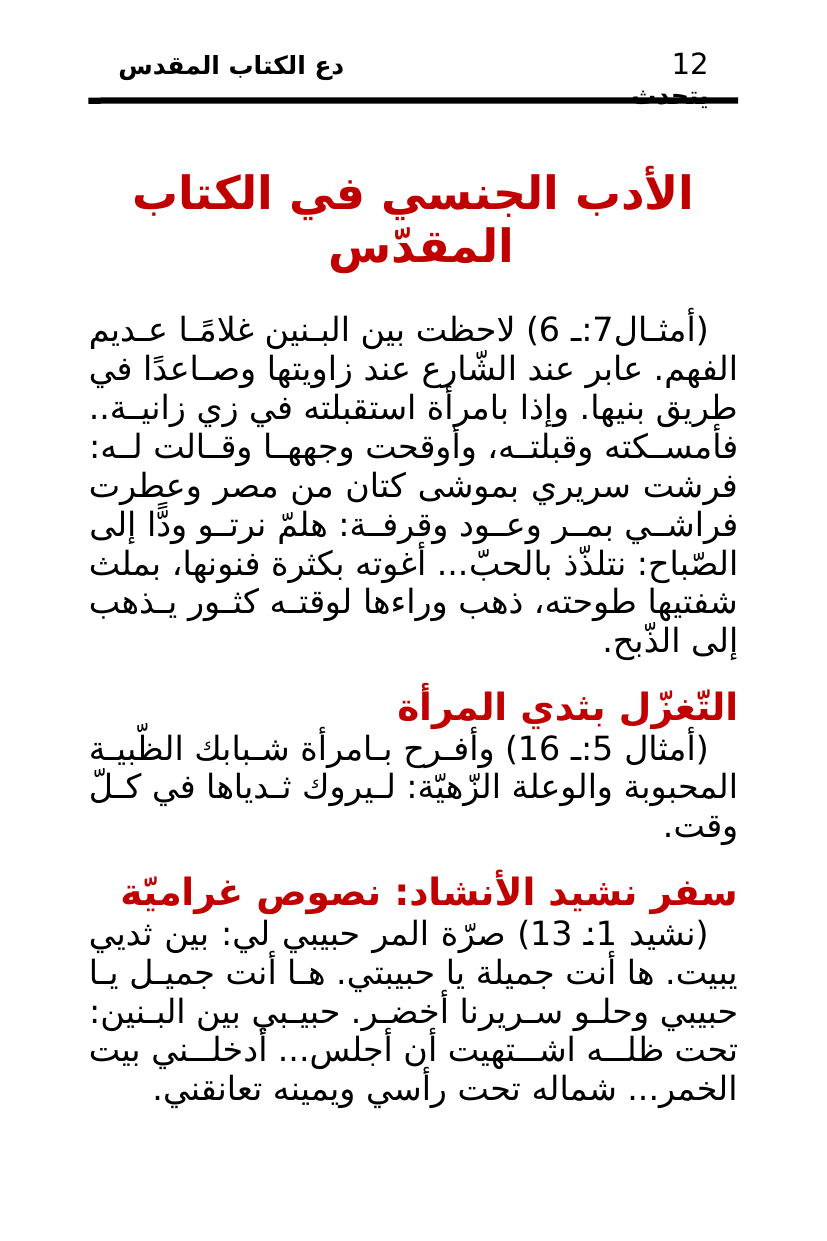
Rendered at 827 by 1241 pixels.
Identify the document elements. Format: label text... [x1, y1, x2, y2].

text سفر نشيد الأنشاد: نصوص غراميّة [89, 871, 738, 914]
text الأدب الجنسي في الكتاب المقدّس [89, 167, 738, 273]
text التّغزّل بثدي المرأة [89, 686, 738, 729]
text (نشيد 1: 13) صرّة المر حبيبي لي: بين ثديي يبيت. ها أنت جميلة يا حبيبتي. ها أنت جميل يا حبيبي وحلو سريرنا أخضر. حبيبي بين البنين: تحت ظله اشتهيت أن أجلس... أدخلني بيت الخمر... شماله تحت رأسي ويمينه تعانقني. [89, 914, 738, 1109]
text (أمثال 5: 16) وأفرح بامرأة شبابك الظّبية المحبوبة والوعلة الزّهيّة: ليروك ثدياها في كلّ وقت. [89, 729, 738, 846]
text (أمثال7: 6) لاحظت بين البنين غلامًا عديم الفهم. عابر عند الشّارع عند زاويتها وصاعدًا في طريق بنيها. وإذا بامرأة استقبلته في زي زانية.. فأمسكته وقبلته، وأوقحت وجهها وقالت له: فرشت سريري بموشى كتان من مصر وعطرت فراشي بمر وعود وقرفة: هلمّ نرتو ودًّا إلى الصّباح: نتلذّذ بالحبّ... أغوته بكثرة فنونها، بملث شفتيها طوحته، ذهب وراءها لوقته كثور يذهب إلى الذّبح. [89, 311, 738, 661]
